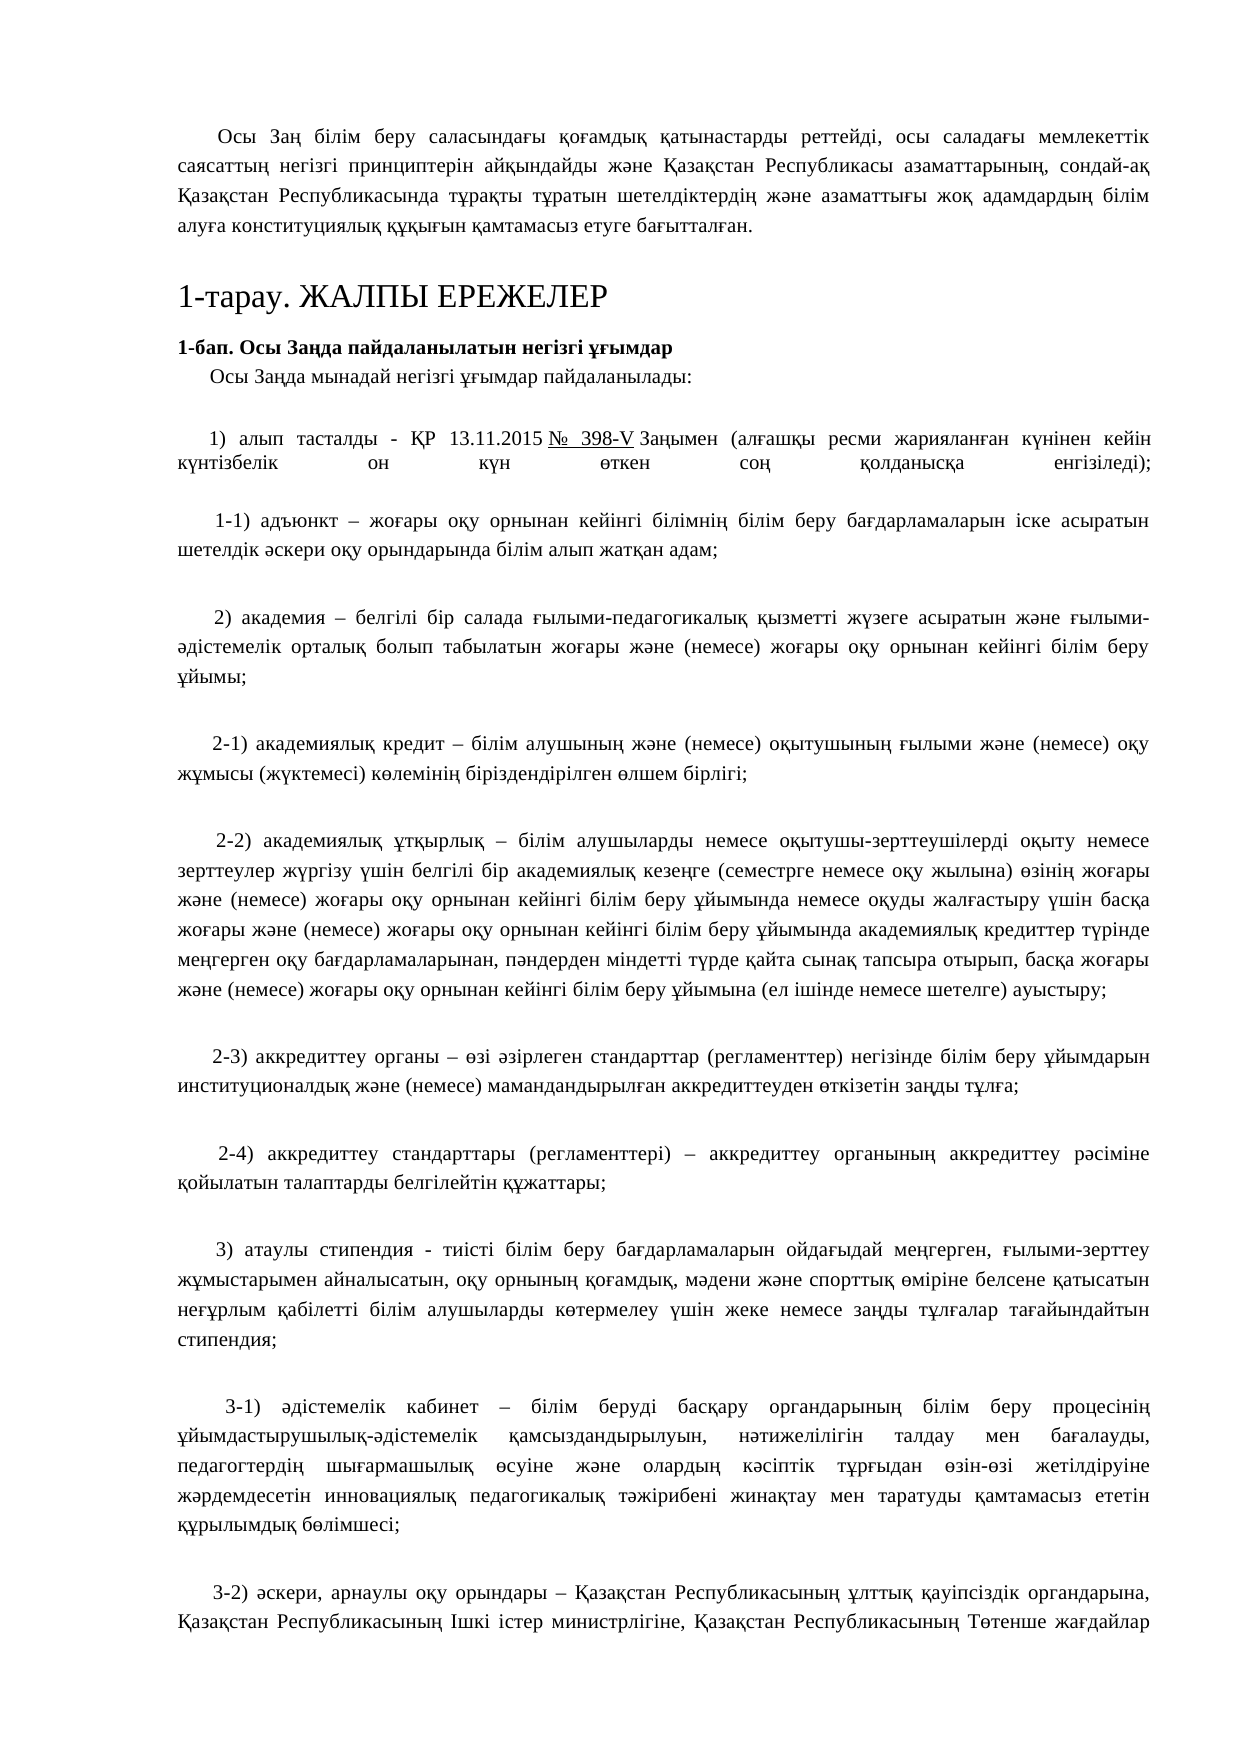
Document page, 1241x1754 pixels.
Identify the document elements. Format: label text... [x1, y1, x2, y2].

text 2-2) академиялық ұтқырлық – білім алушыларды немесе оқытушы-зерттеушілерді оқыту немесе зерттеулер жүргізу үшін белгілі бір академиялық кезеңге (семестрге немесе оқу жылына) өзінің жоғары және (немесе) жоғары оқу орнынан кейінгі білім беру ұйымында немесе оқуды жалғастыру үшін басқа жоғары және (немесе) жоғары оқу орнынан кейінгі білім беру ұйымында академиялық кредиттер түрінде меңгерген оқу бағдарламаларынан, пәндерден міндетті түрде қайта сынақ тапсыра отырып, басқа жоғары және (немесе) жоғары оқу орнынан кейінгі білім беру ұйымына (ел ішінде немесе шетелге) ауыстыру; [177, 822, 1152, 1001]
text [177, 1574, 1152, 1633]
text 2-4) аккредиттеу стандарттары (регламенттері) – аккредиттеу органының аккредиттеу рәсіміне қойылатын талаптарды белгілейтін құжаттары; [177, 1135, 1152, 1194]
text 2-3) аккредиттеу органы – өзі әзірлеген стандарттар (регламенттер) негізінде білім беру ұйымдарын институционалдық және (немесе) мамандандырылған аккредиттеуден өткізетін заңды тұлға; [177, 1038, 1152, 1097]
text 3-1) әдістемелік кабинет – білім беруді басқару органдарының білім беру процесінің ұйымдастырушылық-әдістемелік қамсыздандырылуын, нәтижелілігін талдау мен бағалауды, педагогтердің шығармашылық өсуіне және олардың кәсіптік тұрғыдан өзін-өзі жетілдіруіне жәрдемдесетін инновациялық педагогикалық тәжірибені жинақтау мен таратуды қамтамасыз ететін құрылымдық бөлімшесі; [177, 1388, 1152, 1536]
text 1-1) адъюнкт – жоғары оқу орнынан кейінгі білімнің білім беру бағдарламаларын іске асыратын шетелдік әскери оқу орындарында білім алып жатқан адам; [177, 502, 1152, 561]
text 2) академия – белгілі бір салада ғылыми-педагогикалық қызметті жүзеге асыратын және ғылыми-әдістемелік орталық болып табылатын жоғары және (немесе) жоғары оқу орнынан кейінгі білім беру ұйымы; [177, 599, 1152, 688]
text 3) атаулы стипендия - тиісті білім беру бағдарламаларын ойдағыдай меңгерген, ғылыми-зерттеу жұмыстарымен айналысатын, оқу орнының қоғамдық, мәдени және спорттық өміріне белсене қатысатын неғұрлым қабілетті білім алушыларды көтермелеу үшін жеке немесе заңды тұлғалар тағайындайтын стипендия; [177, 1232, 1152, 1351]
text 2-1) академиялық кредит – білім алушының және (немесе) оқытушының ғылыми және (немесе) оқу жұмысы (жүктемесі) көлемінің біріздендірілген өлшем бірлігі; [177, 726, 1152, 785]
text 1) алып тасталды - ҚР 13.11.2015 № 398-V Заңымен (алғашқы ресми жарияланған күнінен кейін күнтізбелік он күн өткен соң қолданысқа енгізіледі); [177, 426, 1152, 502]
text 1-тарау. ЖАЛПЫ ЕРЕЖЕЛЕР [177, 274, 1152, 315]
text Осы Заң білім беру саласындағы қоғамдық қатынастарды реттейді, осы саладағы мемлекеттік саясаттың негізгі принциптерін айқындайды және Қазақстан Республикасы азаматтарының, сондай-ақ Қазақстан Республикасында тұрақты тұратын шетелдіктердің және азаматтығы жоқ адамдардың білім алуға конституциялық құқығын қамтамасыз етуге бағытталған. [177, 118, 1152, 237]
text 1-бап. Осы Заңда пайдаланылатын негізгі ұғымдар [177, 329, 1152, 359]
text Осы Заңда мынадай негізгі ұғымдар пайдаланылады: [177, 359, 1152, 388]
